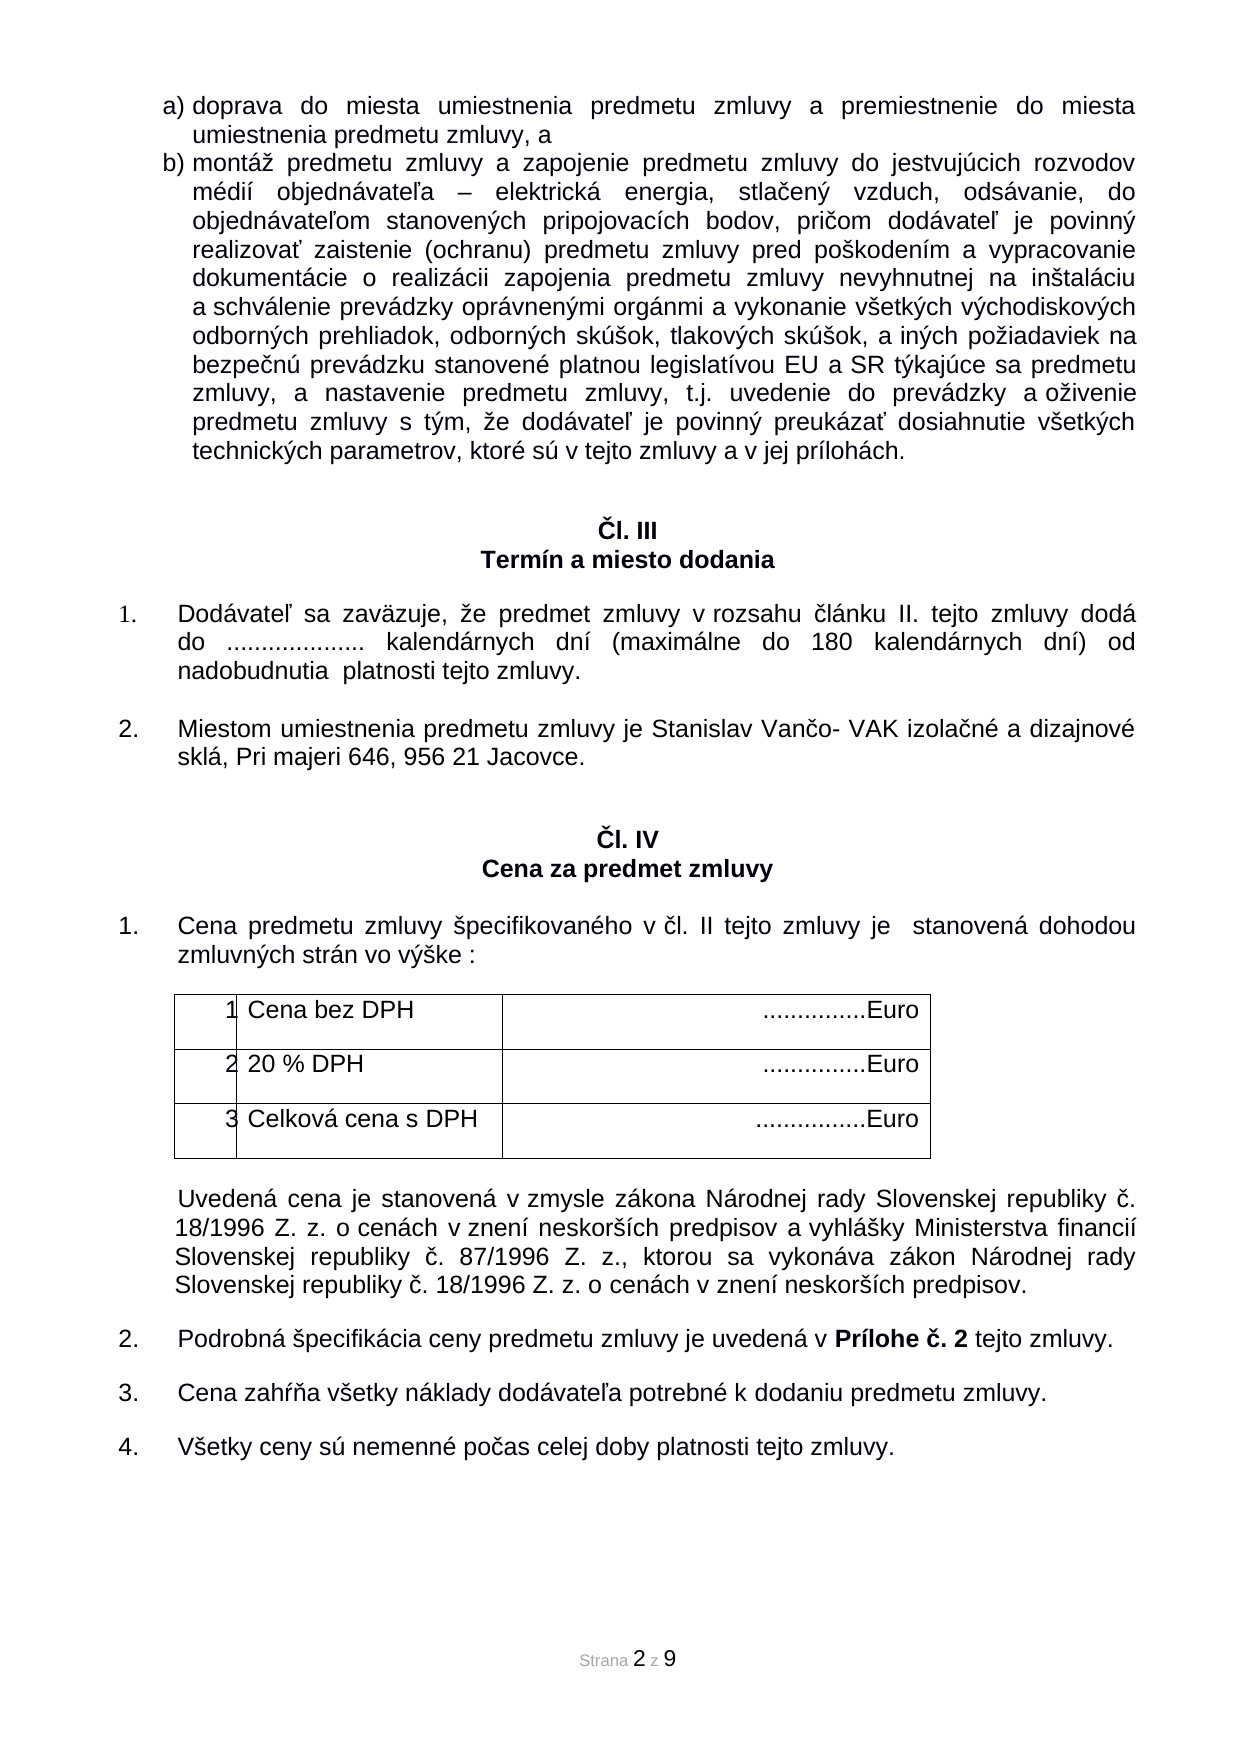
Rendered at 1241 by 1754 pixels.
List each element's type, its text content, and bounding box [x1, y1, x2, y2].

table_cell ................Euro [503, 1104, 930, 1158]
list Cena predmetu zmluvy špecifikovaného v čl. II tejto zmluvy je stanovená dohodou zmluvných strán vo výške : [118, 911, 1137, 969]
list Podrobná špecifikácia ceny predmetu zmluvy je uvedená v Prílohe č. 2 tejto zmluvy. [118, 1324, 1137, 1353]
table_cell ...............Euro [503, 1050, 930, 1103]
table_header 1 [175, 995, 236, 1048]
table_cell 20 % DPH [237, 1050, 502, 1103]
list Miestom umiestnenia predmetu zmluvy je Stanislav Vančo- VAK izolačné a dizajnové sklá, Pri majeri 646, 956 21 Jacovce. [118, 714, 1137, 771]
list doprava do miesta umiestnenia predmetu zmluvy a premiestnenie do miesta umiestnenia predmetu zmluvy, a [162, 91, 1137, 148]
table_header ...............Euro [503, 995, 930, 1048]
table_cell 3 [175, 1104, 236, 1158]
text Uvedená cena je stanovená v zmysle zákona Národnej rady Slovenskej republiky č. 18/1996 Z. z. o cenách v znení neskorších predpisov a vyhlášky Ministerstva financií Slovenskej republiky č. 87/1996 Z. z., ktorou sa vykonáva zákon Národnej rady Slovenskej republiky č. 18/1996 Z. z. o cenách v znení neskorších predpisov. [174, 1184, 1137, 1299]
table_header Cena bez DPH [237, 995, 502, 1048]
list Dodávateľ sa zaväzuje, že predmet zmluvy v rozsahu článku II. tejto zmluvy dodá do .................... kalendárnych dní (maximálne do 180 kalendárnych dní) od nadobudnutia platnosti tejto zmluvy. [118, 598, 1137, 685]
text Čl. III [118, 516, 1137, 545]
list montáž predmetu zmluvy a zapojenie predmetu zmluvy do jestvujúcich rozvodov médií objednávateľa – elektrická energia, stlačený vzduch, odsávanie, do objednávateľom stanovených pripojovacích bodov, pričom dodávateľ je povinný realizovať zaistenie (ochranu) predmetu zmluvy pred poškodením a vypracovanie dokumentácie o realizácii zapojenia predmetu zmluvy nevyhnutnej na inštaláciu a schválenie prevádzky oprávnenými orgánmi a vykonanie všetkých východiskových odborných prehliadok, odborných skúšok, tlakových skúšok, a iných požiadaviek na bezpečnú prevádzku stanovené platnou legislatívou EU a SR týkajúce sa predmetu zmluvy, a nastavenie predmetu zmluvy, t.j. uvedenie do prevádzky a oživenie predmetu zmluvy s tým, že dodávateľ je povinný preukázať dosiahnutie všetkých technických parametrov, ktoré sú v tejto zmluvy a v jej prílohách. [162, 148, 1137, 465]
text Termín a miesto dodania [118, 545, 1137, 573]
table_cell Celková cena s DPH [237, 1104, 502, 1158]
list Všetky ceny sú nemenné počas celej doby platnosti tejto zmluvy. [118, 1432, 1137, 1460]
text Cena za predmet zmluvy [118, 854, 1137, 882]
list Cena zahŕňa všetky náklady dodávateľa potrebné k dodaniu predmetu zmluvy. [118, 1378, 1137, 1407]
text čl. IV [118, 825, 1137, 854]
table_cell 2 [175, 1050, 236, 1103]
